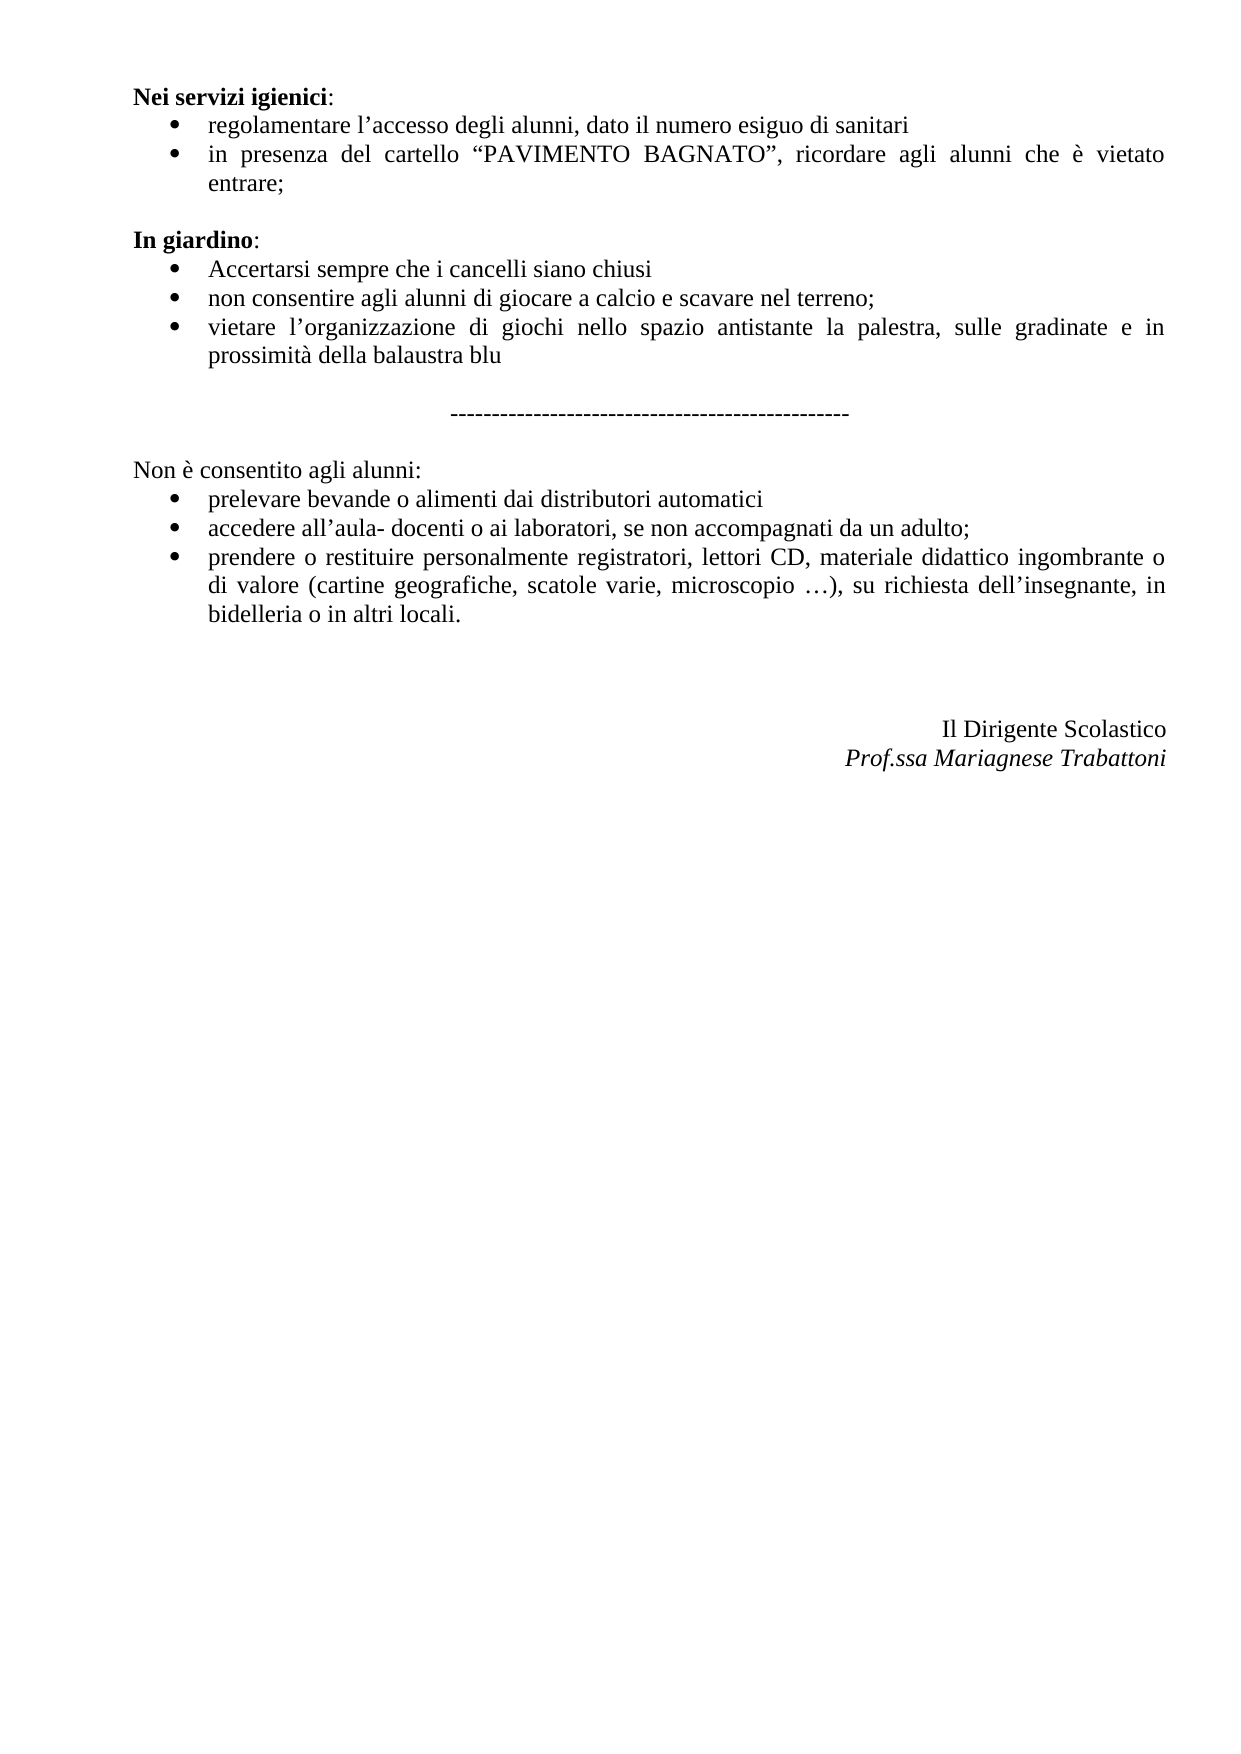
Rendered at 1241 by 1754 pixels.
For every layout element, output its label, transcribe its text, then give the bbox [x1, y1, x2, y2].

list accedere all’aula- docenti o ai laboratori, se non accompagnati da un adulto; [170, 513, 1166, 542]
list in presenza del cartello “PAVIMENTO BAGNATO”, ricordare agli alunni che è vietato entrare; [170, 139, 1166, 197]
list Accertarsi sempre che i cancelli siano chiusi [170, 254, 1166, 283]
text Non è consentito agli alunni: [133, 456, 1166, 484]
text Nei servizi igienici: [133, 82, 1166, 111]
list non consentire agli alunni di giocare a calcio e scavare nel terreno; [170, 283, 1166, 312]
list regolamentare l’accesso degli alunni, dato il numero esiguo di sanitari [170, 111, 1166, 139]
text In giardino: [133, 226, 1166, 254]
text Il Dirigente Scolastico [133, 714, 1166, 743]
list vietare l’organizzazione di giochi nello spazio antistante la palestra, sulle gradinate e in prossimità della balaustra blu [170, 312, 1166, 369]
list prelevare bevande o alimenti dai distributori automatici [170, 484, 1166, 513]
list prendere o restituire personalmente registratori, lettori CD, materiale didattico ingombrante o di valore (cartine geografiche, scatole varie, microscopio …), su richiesta dell’insegnante, in bidelleria o in altri locali. [170, 542, 1166, 628]
text ------------------------------------------------ [133, 398, 1166, 427]
text Prof.ssa Mariagnese Trabattoni [133, 743, 1166, 772]
